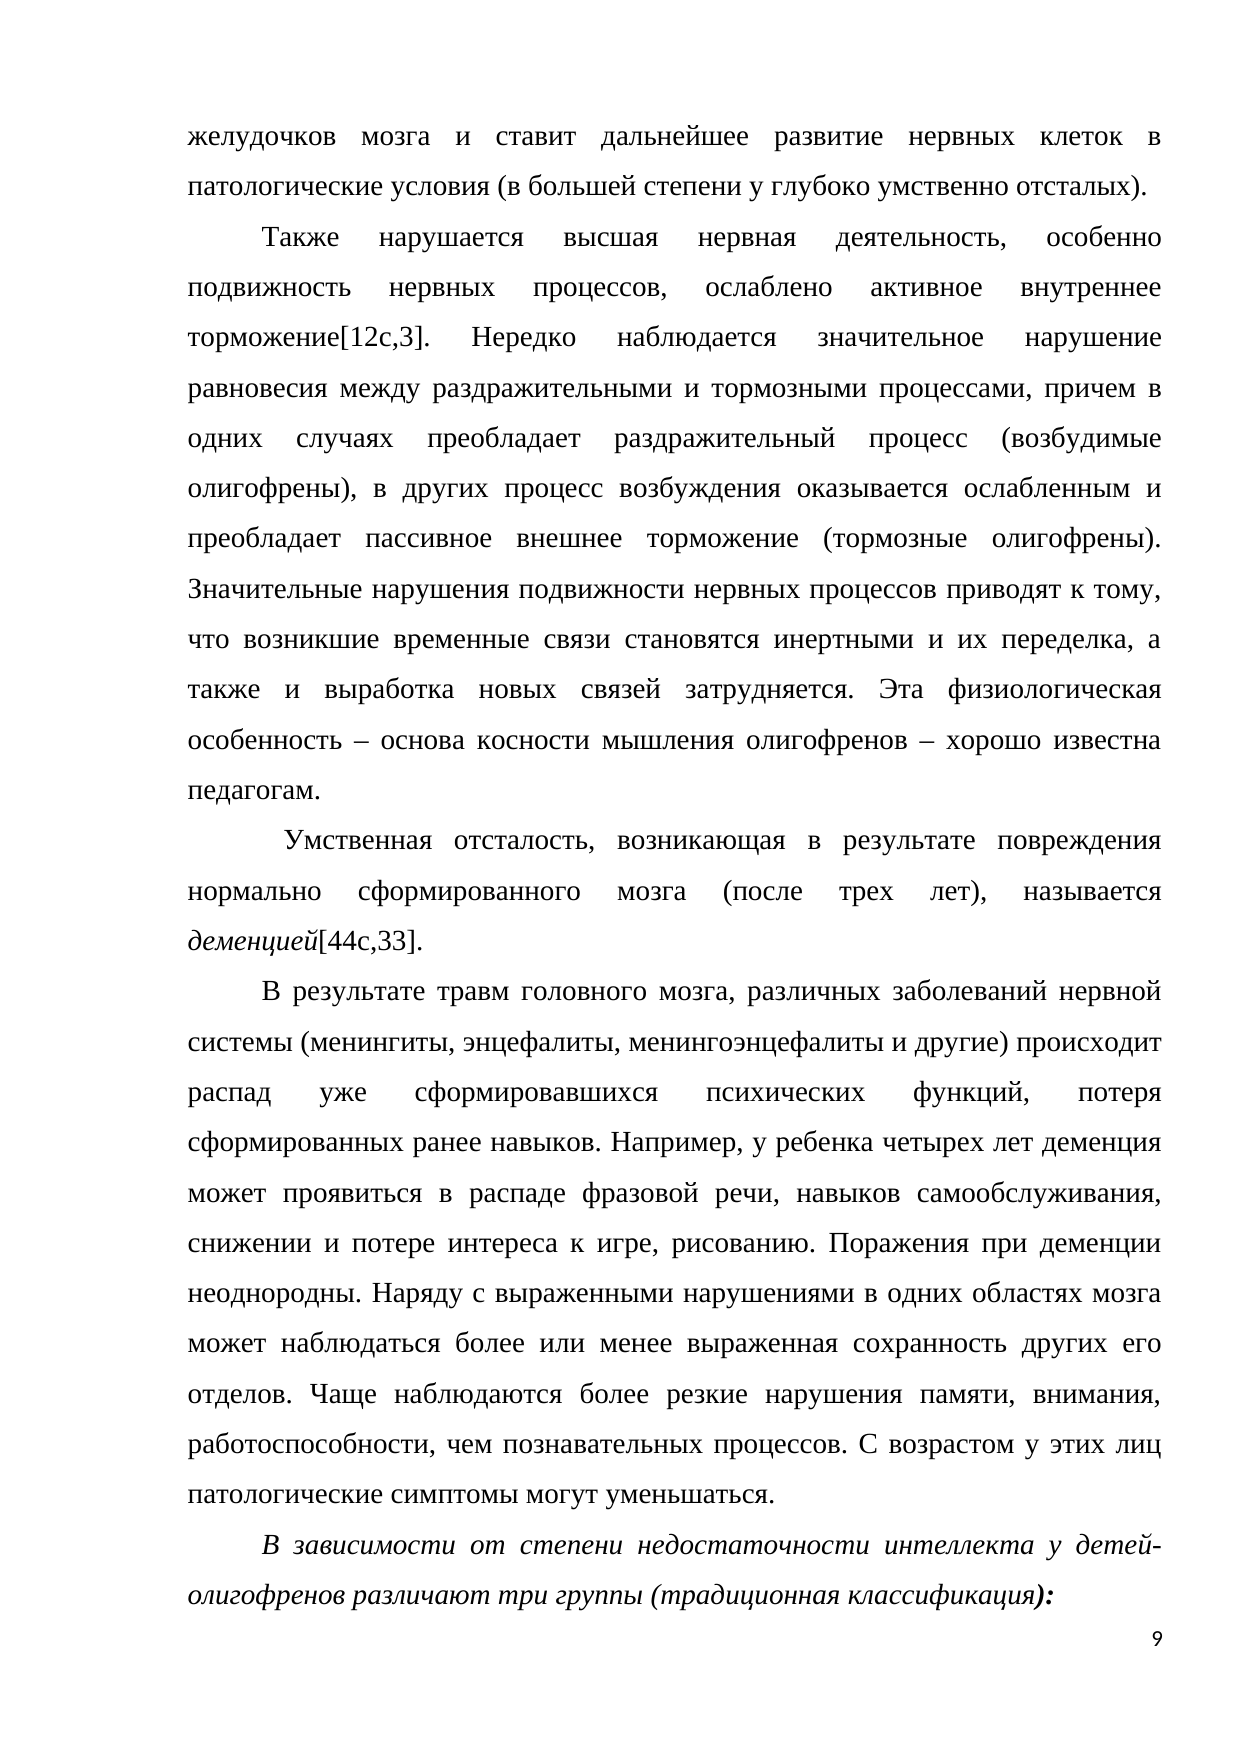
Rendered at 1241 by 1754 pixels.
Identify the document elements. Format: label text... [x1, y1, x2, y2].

text В зависимости от степени недостаточности интеллекта у детей-олигофренов различают три группы (традиционная классификация): [187, 1527, 1162, 1611]
text В результате травм головного мозга, различных заболеваний нервной системы (менингиты, энцефалиты, менингоэнцефалиты и другие) происходит распад уже сформировавшихся психических функций, потеря сформированных ранее навыков. Например, у ребенка четырех лет деменция может проявиться в распаде фразовой речи, навыков самообслуживания, снижении и потере интереса к игре, рисованию. Поражения при деменции неоднородны. Наряду с выраженными нарушениями в одних областях мозга может наблюдаться более или менее выраженная сохранность других его отделов. Чаще наблюдаются более резкие нарушения памяти, внимания, работоспособности, чем познавательных процессов. С возрастом у этих лиц патологические симптомы могут уменьшаться. [187, 973, 1162, 1510]
text Также нарушается высшая нервная деятельность, особенно подвижность нервных процессов, ослаблено активное внутреннее торможение[12c,3]. Нередко наблюдается значительное нарушение равновесия между раздражительными и тормозными процессами, причем в одних случаях преобладает раздражительный процесс (возбудимые олигофрены), в других процесс возбуждения оказывается ослабленным и преобладает пассивное внешнее торможение (тормозные олигофрены). Значительные нарушения подвижности нервных процессов приводят к тому, что возникшие временные связи становятся инертными и их переделка, а также и выработка новых связей затрудняется. Эта физиологическая особенность – основа косности мышления олигофренов – хорошо известна педагогам. [187, 219, 1162, 806]
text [187, 118, 1162, 202]
text Умственная отсталость, возникающая в результате повреждения нормально сформированного мозга (после трех лет), называется деменцией[44c,33]. [187, 822, 1162, 957]
